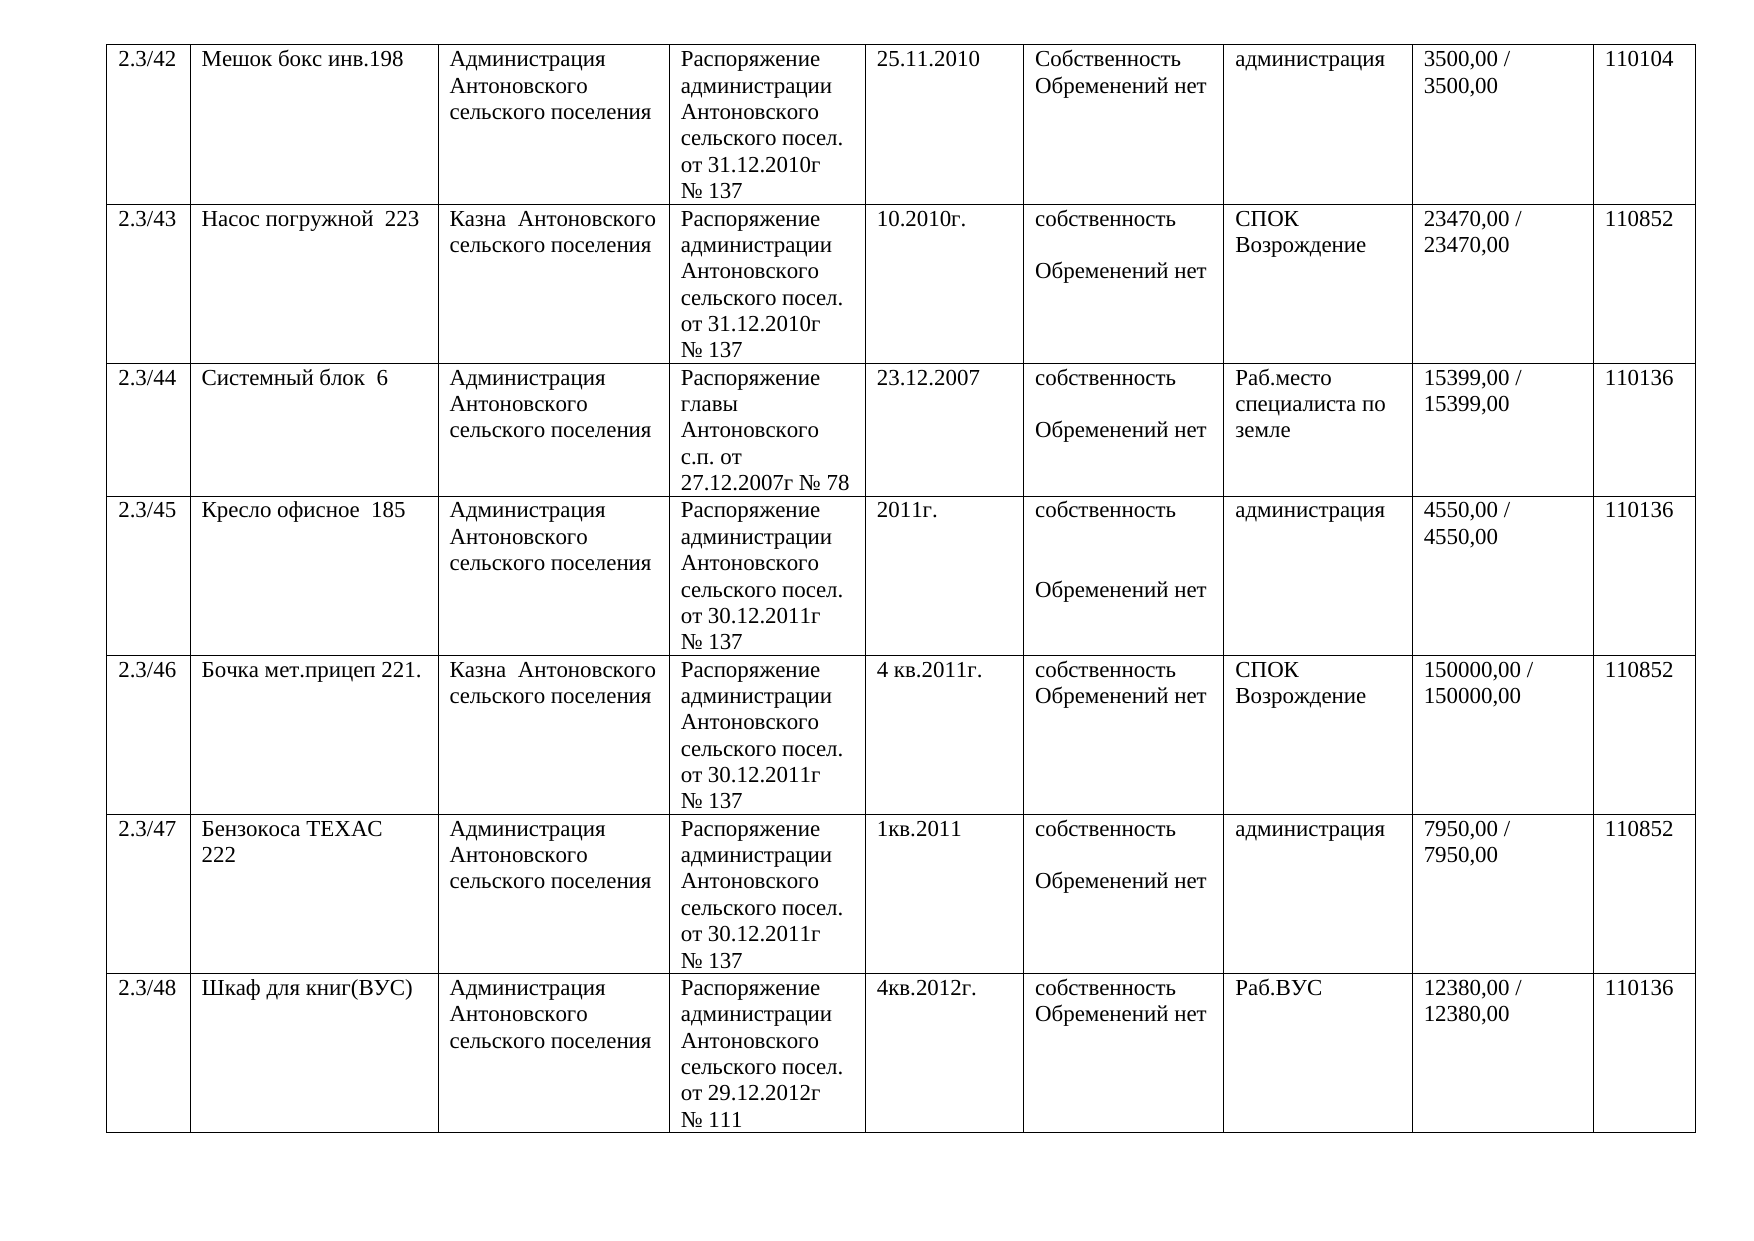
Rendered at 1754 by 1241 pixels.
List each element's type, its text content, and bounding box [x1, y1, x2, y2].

table_cell 23470,00 / 23470,00 [1413, 205, 1593, 363]
table_cell Собственность Обременений нет [1024, 45, 1223, 203]
table_cell Администрация Антоновского сельского поселения [439, 497, 669, 655]
table_cell 2.3/47 [107, 815, 190, 973]
table_cell 7950,00 / 7950,00 [1413, 815, 1593, 973]
table_cell 15399,00 / 15399,00 [1413, 364, 1593, 496]
table_cell Кресло офисное 185 [191, 497, 438, 655]
table_cell администрация [1224, 45, 1412, 203]
table_cell 2.3/43 [107, 205, 190, 363]
table_cell собственность Обременений нет [1024, 497, 1223, 655]
table_cell 2.3/48 [107, 974, 190, 1132]
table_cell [670, 45, 865, 203]
table_cell 12380,00 / 12380,00 [1413, 974, 1593, 1132]
table_cell 110136 [1594, 974, 1695, 1132]
table_cell 10.2010г. [866, 205, 1023, 363]
table_cell Бочка мет.прицеп 221. [191, 656, 438, 814]
table_cell администрация [1224, 815, 1412, 973]
table_cell Системный блок 6 [191, 364, 438, 496]
table_cell Распоряжение главы Антоновского с.п. от 27.12.2007г № 78 [670, 364, 865, 496]
table_cell Администрация Антоновского сельского поселения [439, 815, 669, 973]
table_cell Шкаф для книг(ВУС) [191, 974, 438, 1132]
table_cell 2.3/42 [107, 45, 190, 203]
table_cell 110104 [1594, 45, 1695, 203]
table_cell Казна Антоновского сельского поселения [439, 205, 669, 363]
table_cell 150000,00 / 150000,00 [1413, 656, 1593, 814]
table_cell Насос погружной 223 [191, 205, 438, 363]
table_cell 110852 [1594, 656, 1695, 814]
table_cell 4кв.2012г. [866, 974, 1023, 1132]
table_cell 2.3/44 [107, 364, 190, 496]
table_cell 2.3/46 [107, 656, 190, 814]
table_cell Мешок бокс инв.198 [191, 45, 438, 203]
table_cell собственность Обременений нет [1024, 815, 1223, 973]
table_cell 2011г. [866, 497, 1023, 655]
table_cell 110852 [1594, 205, 1695, 363]
table_cell Распоряжение администрации Антоновского сельского посел. от 31.12.2010г № 137 [670, 205, 865, 363]
table_cell Распоряжение администрации Антоновского сельского посел. от 30.12.2011г № 137 [670, 815, 865, 973]
table_cell 110136 [1594, 364, 1695, 496]
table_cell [439, 45, 669, 203]
table_cell Распоряжение администрации Антоновского сельского посел. от 30.12.2011г № 137 [670, 656, 865, 814]
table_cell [1024, 974, 1223, 1132]
table_cell СПОК Возрождение [1224, 656, 1412, 814]
table_cell 110136 [1594, 497, 1695, 655]
table_cell Казна Антоновского сельского поселения [439, 656, 669, 814]
table_cell 23.12.2007 [866, 364, 1023, 496]
table_cell собственность Обременений нет [1024, 205, 1223, 363]
table_cell собственность Обременений нет [1024, 656, 1223, 814]
table_cell 110852 [1594, 815, 1695, 973]
table_cell Распоряжение администрации Антоновского сельского посел. от 30.12.2011г № 137 [670, 497, 865, 655]
table_cell 4550,00 / 4550,00 [1413, 497, 1593, 655]
table_cell 3500,00 / 3500,00 [1413, 45, 1593, 203]
table_cell Бензокоса TEXAC 222 [191, 815, 438, 973]
table_cell 1кв.2011 [866, 815, 1023, 973]
table_cell 4 кв.2011г. [866, 656, 1023, 814]
table_cell 2.3/45 [107, 497, 190, 655]
table_cell Раб.ВУС [1224, 974, 1412, 1132]
table_cell Распоряжение администрации Антоновского сельского посел. от 29.12.2012г № 111 [670, 974, 865, 1132]
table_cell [439, 974, 669, 1132]
table_cell 25.11.2010 [866, 45, 1023, 203]
table_cell Администрация Антоновского сельского поселения [439, 364, 669, 496]
table_cell администрация [1224, 497, 1412, 655]
table_cell собственность Обременений нет [1024, 364, 1223, 496]
table_cell СПОК Возрождение [1224, 205, 1412, 363]
table_cell Раб.место специалиста по земле [1224, 364, 1412, 496]
